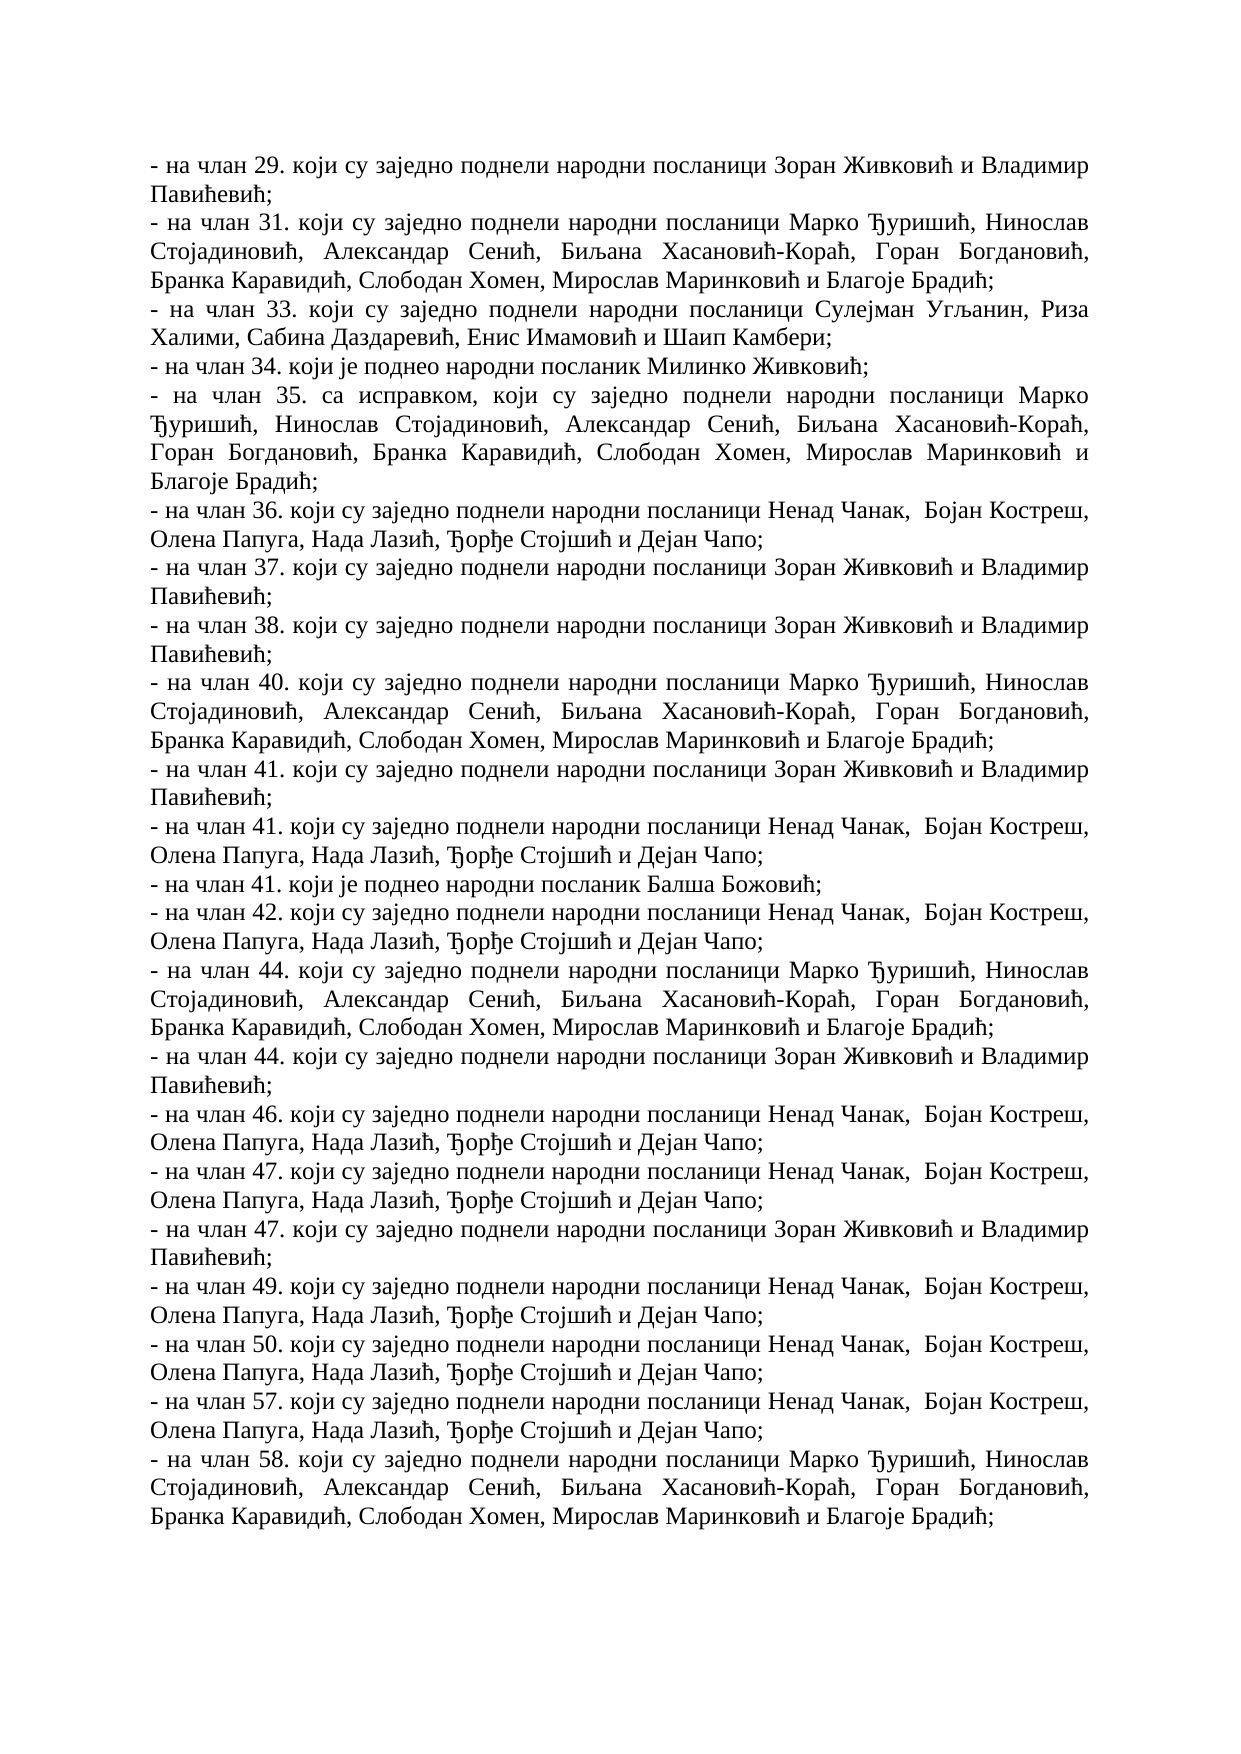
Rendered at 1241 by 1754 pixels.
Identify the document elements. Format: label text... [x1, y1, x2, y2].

text - на члан 36. који су заједно поднели народни посланици Ненад Чанак, Бојан Костреш, Олена Папуга, Нада Лазић, Ђорђе Стојшић и Дејан Чапо; [150, 495, 1090, 552]
text - на члан 34. који је поднео народни посланик Милинко Живковић; [150, 351, 1090, 380]
text - на члан 31. који су заједно поднели народни посланици Марко Ђуришић, Нинослав Стојадиновић, Александар Сенић, Биљана Хасановић-Кораћ, Горан Богдановић, Бранка Каравидић, Слободан Хомен, Мирослав Маринковић и Благоје Брадић; [150, 207, 1090, 294]
text - на члан 44. који су заједно поднели народни посланици Марко Ђуришић, Нинослав Стојадиновић, Александар Сенић, Биљана Хасановић-Кораћ, Горан Богдановић, Бранка Каравидић, Слободан Хомен, Мирослав Маринковић и Благоје Брадић; [150, 955, 1090, 1041]
text - на члан 47. који су заједно поднели народни посланици Зоран Живковић и Владимир Павићевић; [150, 1214, 1090, 1271]
text - на члан 47. који су заједно поднели народни посланици Ненад Чанак, Бојан Костреш, Олена Папуга, Нада Лазић, Ђорђе Стојшић и Дејан Чапо; [150, 1156, 1090, 1214]
text - на члан 41. који је поднео народни посланик Балша Божовић; [150, 869, 1090, 897]
text - на члан 41. који су заједно поднели народни посланици Зоран Живковић и Владимир Павићевић; [150, 754, 1090, 811]
text - на члан 46. који су заједно поднели народни посланици Ненад Чанак, Бојан Костреш, Олена Папуга, Нада Лазић, Ђорђе Стојшић и Дејан Чапо; [150, 1099, 1090, 1156]
text - на члан 38. који су заједно поднели народни посланици Зоран Живковић и Владимир Павићевић; [150, 610, 1090, 667]
text - на члан 33. који су заједно поднели народни посланици Сулејман Угљанин, Риза Халими, Сабина Даздаревић, Енис Имамовић и Шаип Камбери; [150, 294, 1090, 351]
text - на члан 37. који су заједно поднели народни посланици Зоран Живковић и Владимир Павићевић; [150, 552, 1090, 610]
text - на члан 41. који су заједно поднели народни посланици Ненад Чанак, Бојан Костреш, Олена Папуга, Нада Лазић, Ђорђе Стојшић и Дејан Чапо; [150, 811, 1090, 869]
text - на члан 57. који су заједно поднели народни посланици Ненад Чанак, Бојан Костреш, Олена Папуга, Нада Лазић, Ђорђе Стојшић и Дејан Чапо; [150, 1386, 1090, 1444]
text - на члан 58. који су заједно поднели народни посланици Марко Ђуришић, Нинослав Стојадиновић, Александар Сенић, Биљана Хасановић-Кораћ, Горан Богдановић, Бранка Каравидић, Слободан Хомен, Мирослав Маринковић и Благоје Брадић; [150, 1444, 1090, 1530]
text - на члан 40. који су заједно поднели народни посланици Марко Ђуришић, Нинослав Стојадиновић, Александар Сенић, Биљана Хасановић-Кораћ, Горан Богдановић, Бранка Каравидић, Слободан Хомен, Мирослав Маринковић и Благоје Брадић; [150, 667, 1090, 754]
text - на члан 35. са исправком, који су заједно поднели народни посланици Марко Ђуришић, Нинослав Стојадиновић, Александар Сенић, Биљана Хасановић-Кораћ, Горан Богдановић, Бранка Каравидић, Слободан Хомен, Мирослав Маринковић и Благоје Брадић; [150, 380, 1090, 495]
text - на члан 49. који су заједно поднели народни посланици Ненад Чанак, Бојан Костреш, Олена Папуга, Нада Лазић, Ђорђе Стојшић и Дејан Чапо; [150, 1271, 1090, 1329]
text - на члан 50. који су заједно поднели народни посланици Ненад Чанак, Бојан Костреш, Олена Папуга, Нада Лазић, Ђорђе Стојшић и Дејан Чапо; [150, 1329, 1090, 1386]
text - на члан 44. који су заједно поднели народни посланици Зоран Живковић и Владимир Павићевић; [150, 1041, 1090, 1099]
text - на члан 29. који су заједно поднели народни посланици Зоран Живковић и Владимир Павићевић; [150, 150, 1090, 207]
text - на члан 42. који су заједно поднели народни посланици Ненад Чанак, Бојан Костреш, Олена Папуга, Нада Лазић, Ђорђе Стојшић и Дејан Чапо; [150, 897, 1090, 955]
